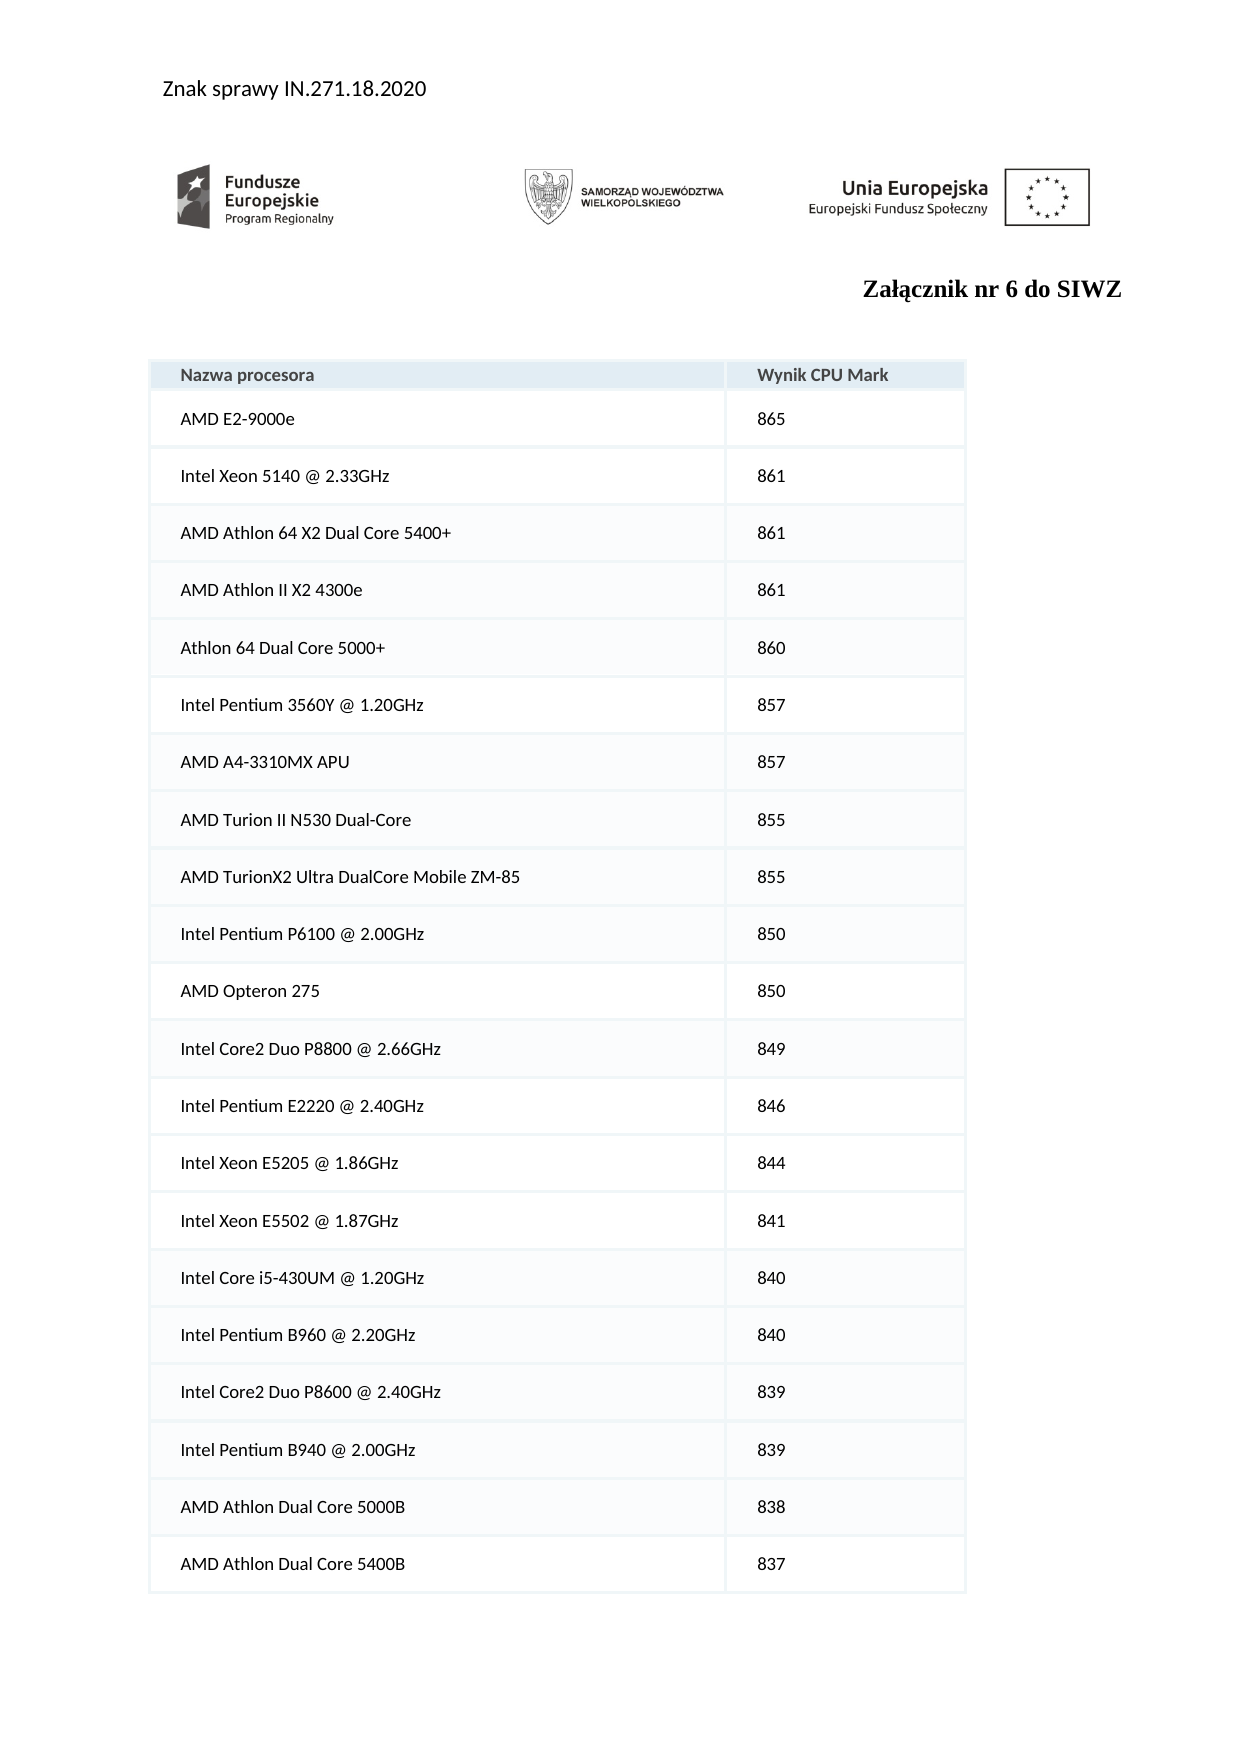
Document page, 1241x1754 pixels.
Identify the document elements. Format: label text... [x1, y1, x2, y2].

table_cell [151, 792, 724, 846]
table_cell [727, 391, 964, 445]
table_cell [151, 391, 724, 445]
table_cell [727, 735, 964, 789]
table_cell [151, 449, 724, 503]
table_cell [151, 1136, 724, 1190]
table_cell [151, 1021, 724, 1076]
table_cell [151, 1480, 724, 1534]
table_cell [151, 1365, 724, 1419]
table_header Nazwa procesora [151, 362, 724, 388]
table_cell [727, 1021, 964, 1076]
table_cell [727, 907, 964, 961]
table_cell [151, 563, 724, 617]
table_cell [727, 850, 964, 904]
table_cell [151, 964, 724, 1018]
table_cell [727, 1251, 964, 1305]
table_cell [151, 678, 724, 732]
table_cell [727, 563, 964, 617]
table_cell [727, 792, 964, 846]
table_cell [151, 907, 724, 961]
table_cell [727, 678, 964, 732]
table_header Wynik CPU Mark [727, 362, 964, 388]
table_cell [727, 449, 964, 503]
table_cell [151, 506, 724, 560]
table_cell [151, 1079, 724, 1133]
picture [162, 150, 1108, 244]
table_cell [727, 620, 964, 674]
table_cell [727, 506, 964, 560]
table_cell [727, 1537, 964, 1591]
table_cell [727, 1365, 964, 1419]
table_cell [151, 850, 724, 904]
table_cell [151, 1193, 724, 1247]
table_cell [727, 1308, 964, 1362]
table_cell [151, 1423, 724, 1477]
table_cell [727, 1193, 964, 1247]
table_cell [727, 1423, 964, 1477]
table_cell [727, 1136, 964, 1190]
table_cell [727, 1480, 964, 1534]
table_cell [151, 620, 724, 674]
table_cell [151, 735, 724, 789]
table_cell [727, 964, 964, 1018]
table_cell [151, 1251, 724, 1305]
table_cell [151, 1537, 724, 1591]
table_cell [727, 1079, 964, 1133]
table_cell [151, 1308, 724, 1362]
